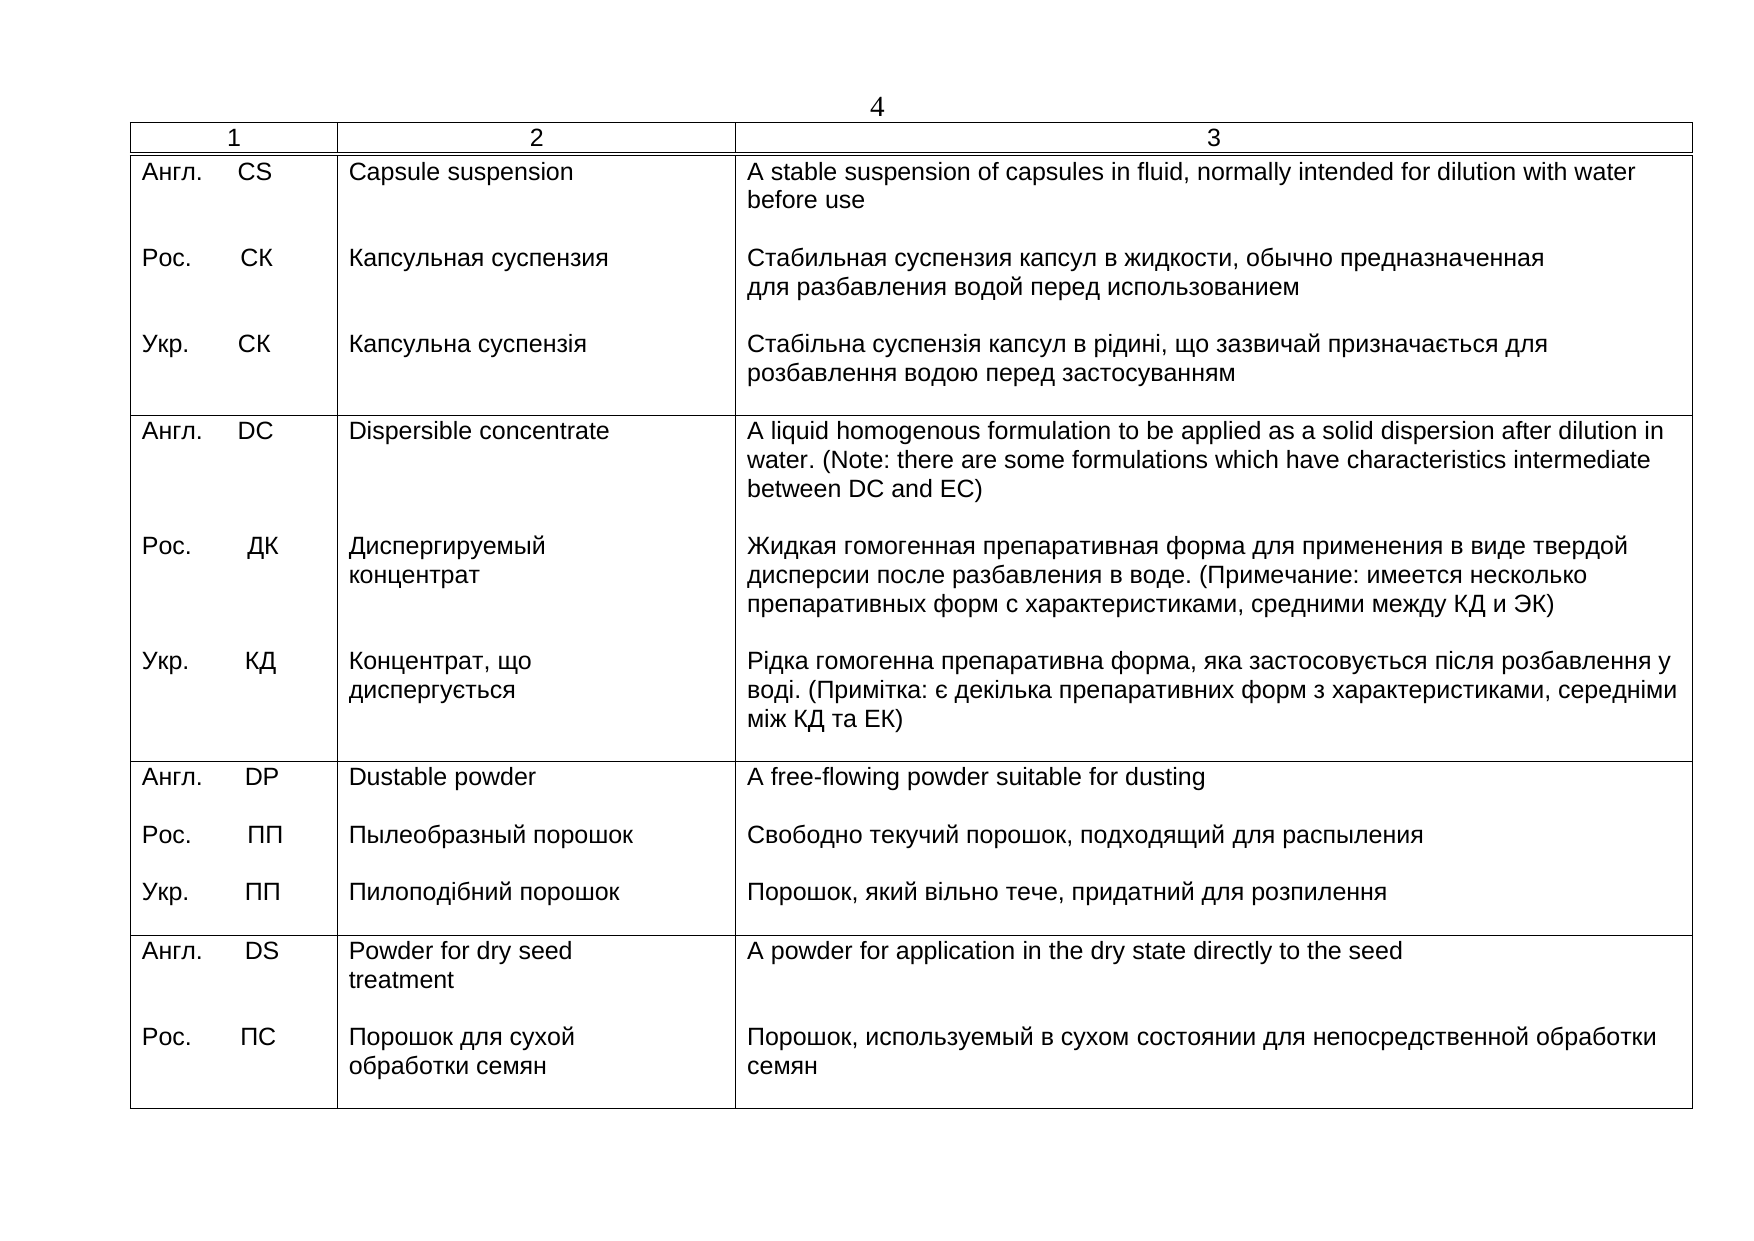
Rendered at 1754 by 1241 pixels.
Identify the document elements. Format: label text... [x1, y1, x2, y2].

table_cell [736, 936, 1692, 1108]
table_cell Англ. DC Рос. ДК Укр. КД [131, 416, 337, 761]
table_cell A free-flowing powder suitable for dusting Свободно текучий порошок, подходящий для распыления Порошок, який вільно тече, придатний для розпилення [736, 762, 1692, 935]
table_cell Англ. CS Рос. СК Укр. СК [131, 156, 337, 415]
table_cell A stable suspension of capsules in fluid, normally intended for dilution with water before use Стабильная суспензия капсул в жидкости, обычно предназначенная для разбавления водой перед использованием Стабільна суспензія капсул в рідині, що зазвичай призначається для розбавлення водою перед застосуванням [736, 156, 1692, 415]
table_cell Dustable powder Пылеобразный порошок Пилоподібний порошок [338, 762, 735, 935]
table_cell Англ. DP Рос. ПП Укр. ПП [131, 762, 337, 935]
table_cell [131, 936, 337, 1108]
table_cell Dispersible concentrate Диспергируемый концентрат Концентрат, що диспергується [338, 416, 735, 761]
table_cell A liquid homogenous formulation to be applied as a solid dispersion after dilution in water. (Note: there are some formulations which have characteristics intermediate between DC and EC) Жидкая гомогенная препаративная форма для применения в виде твердой дисперсии после разбавления в воде. (Примечание: имеется несколько препаративных форм с характеристиками, средними между КД и ЭК) Рідка гомогенна препаративна форма, яка застосовується після розбавлення у воді. (Примітка: є декілька препаративних форм з характеристиками, середніми між КД та ЕК) [736, 416, 1692, 761]
table_cell Capsule suspension Капсульная суспензия Капсульна суспензія [338, 156, 735, 415]
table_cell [338, 936, 735, 1108]
